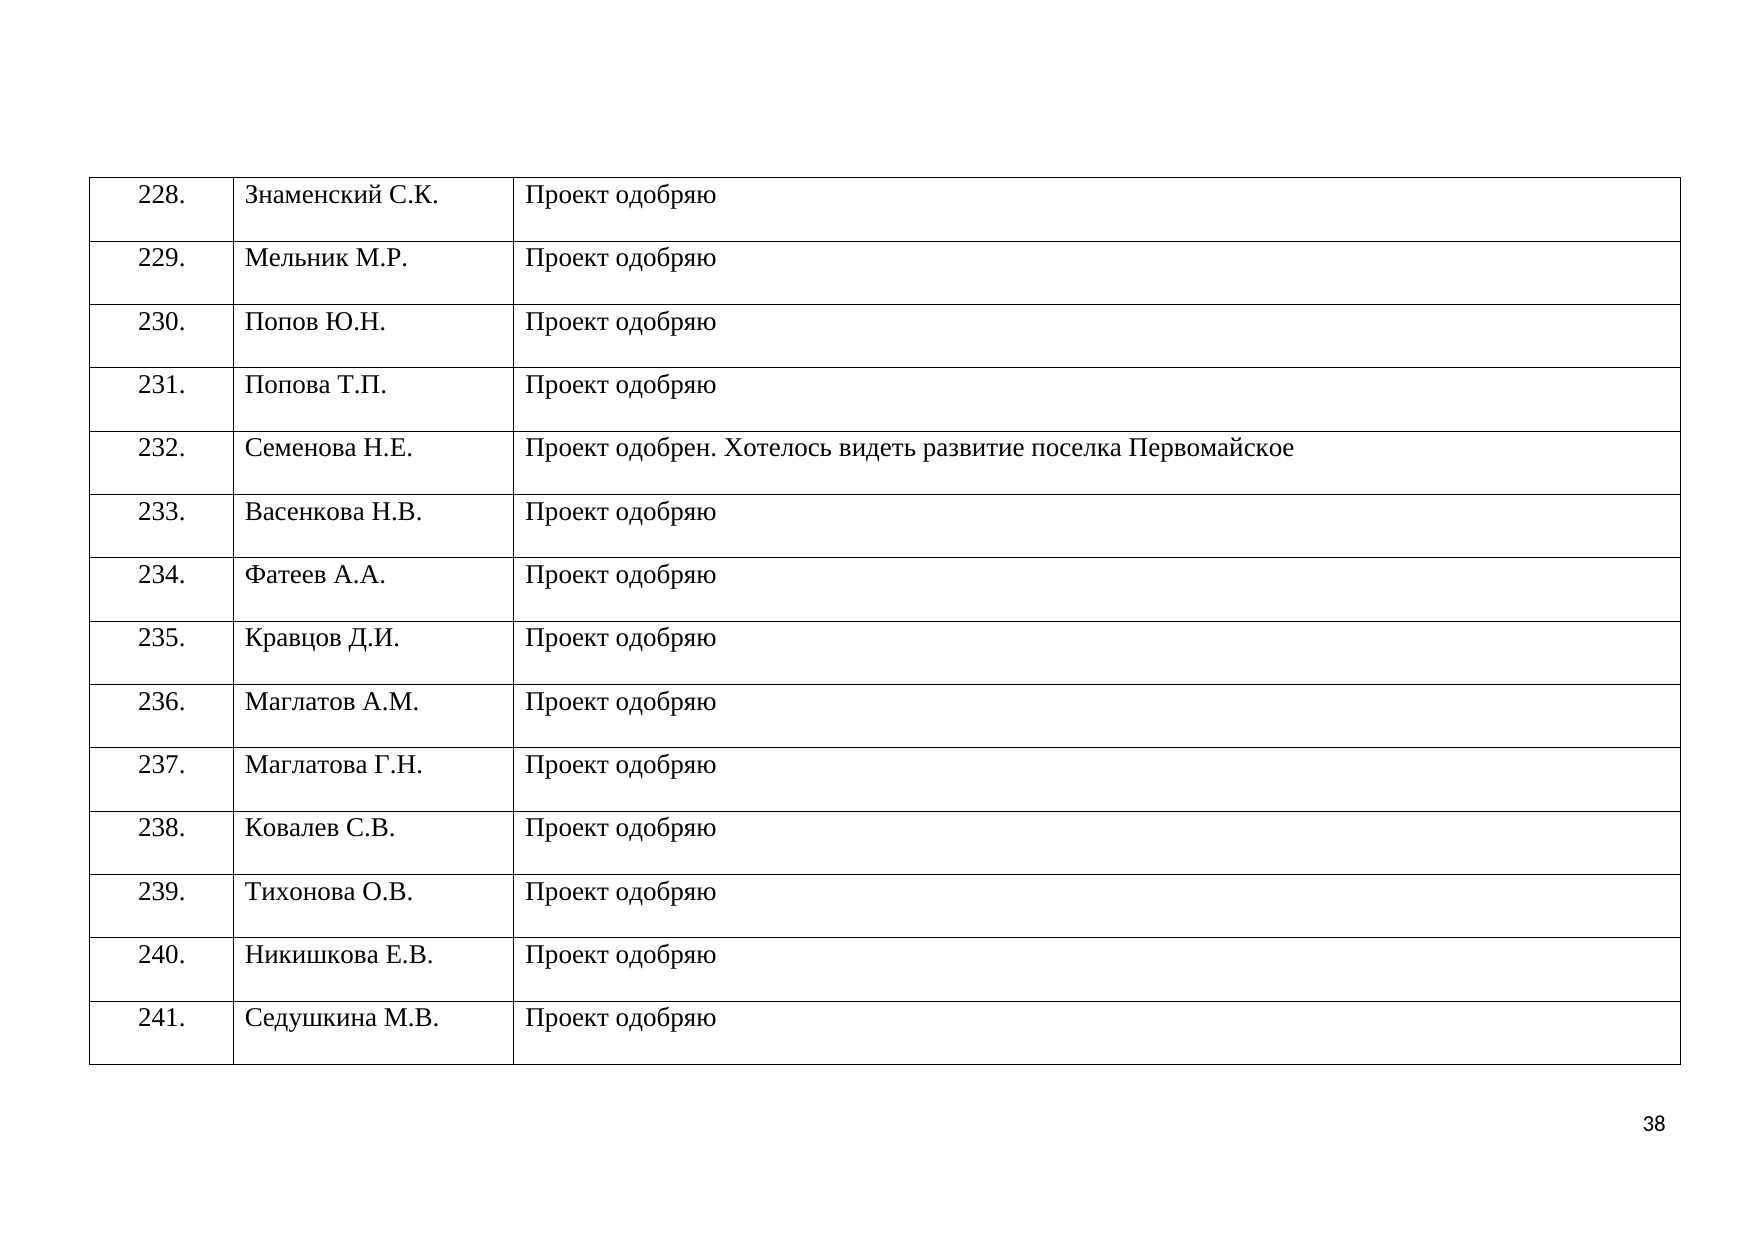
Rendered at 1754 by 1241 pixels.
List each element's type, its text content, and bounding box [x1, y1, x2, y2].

table_cell Проект одобряю [514, 875, 1680, 937]
table_cell Проект одобряю [514, 748, 1680, 811]
table_cell [90, 178, 233, 241]
table_cell [90, 305, 233, 367]
table_cell Кравцов Д.И. [234, 622, 513, 684]
table_cell Васенкова Н.В. [234, 495, 513, 557]
table_cell Проект одобряю [514, 622, 1680, 684]
table_cell Мельник М.Р. [234, 242, 513, 304]
table_cell Проект одобряю [514, 178, 1680, 241]
table_cell Проект одобряю [514, 242, 1680, 304]
table_cell Проект одобряю [514, 495, 1680, 557]
table_cell Маглатов А.М. [234, 685, 513, 747]
table_cell Ковалев С.В. [234, 812, 513, 874]
table_cell Проект одобряю [514, 812, 1680, 874]
table_cell Проект одобряю [514, 938, 1680, 1001]
table_cell Проект одобряю [514, 368, 1680, 431]
table_cell [90, 748, 233, 811]
table_cell [90, 368, 233, 431]
table_cell [90, 622, 233, 684]
table_cell [90, 938, 233, 1001]
table_cell [90, 432, 233, 494]
table_cell Проект одобрен. Хотелось видеть развитие поселка Первомайское [514, 432, 1680, 494]
table_cell [90, 1002, 233, 1064]
table_cell Попова Т.П. [234, 368, 513, 431]
table_cell [90, 495, 233, 557]
table_cell Фатеев А.А. [234, 558, 513, 621]
table_cell Знаменский С.К. [234, 178, 513, 241]
table_cell Попов Ю.Н. [234, 305, 513, 367]
table_cell Седушкина М.В. [234, 1002, 513, 1064]
table_cell [90, 558, 233, 621]
table_cell [90, 242, 233, 304]
table_cell [90, 875, 233, 937]
table_cell Проект одобряю [514, 558, 1680, 621]
table_cell Проект одобряю [514, 685, 1680, 747]
table_cell [90, 812, 233, 874]
table_cell Тихонова О.В. [234, 875, 513, 937]
table_cell Проект одобряю [514, 305, 1680, 367]
table_cell Маглатова Г.Н. [234, 748, 513, 811]
table_cell Проект одобряю [514, 1002, 1680, 1064]
table_cell [90, 685, 233, 747]
table_cell Никишкова Е.В. [234, 938, 513, 1001]
table_cell Семенова Н.Е. [234, 432, 513, 494]
